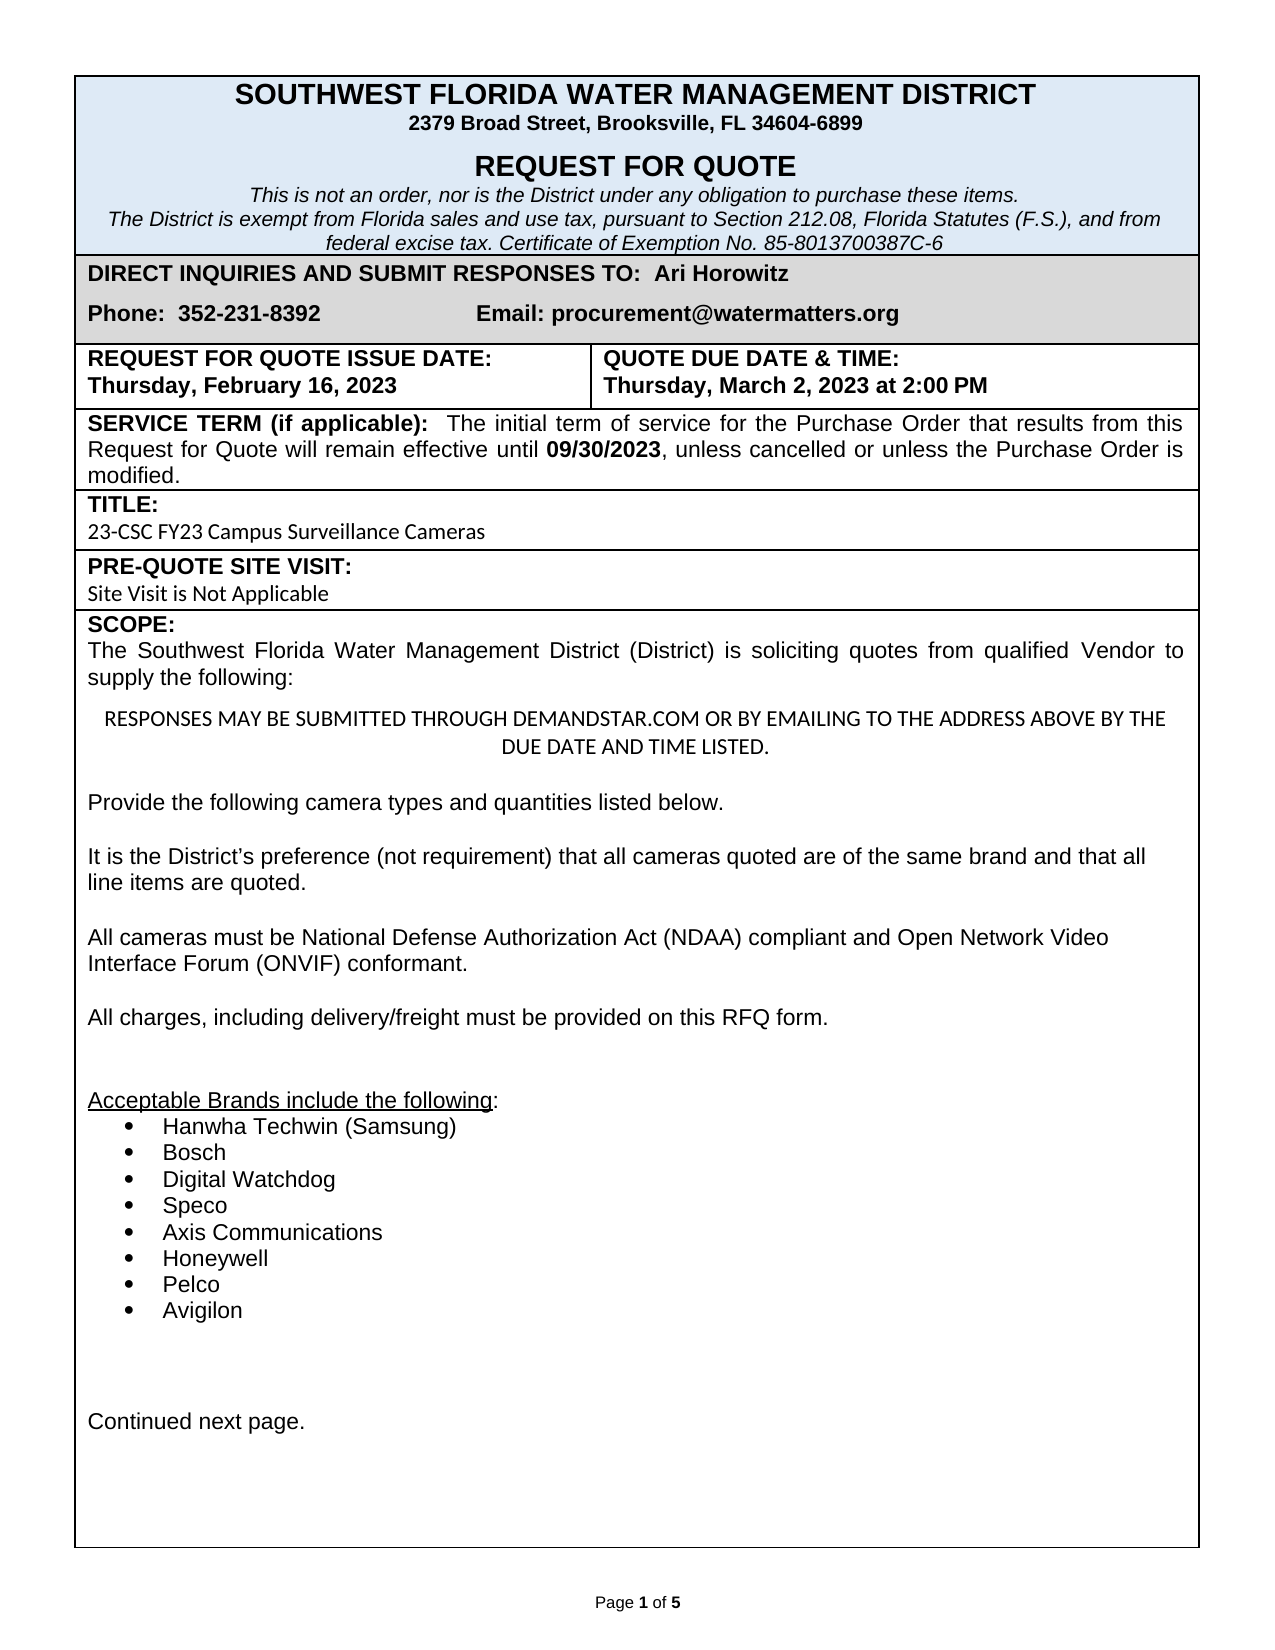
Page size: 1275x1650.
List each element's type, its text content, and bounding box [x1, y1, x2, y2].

table_cell REQUEST FOR QUOTE ISSUE DATE: [76, 345, 590, 408]
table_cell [76, 611, 1198, 1546]
table_header SOUTHWEST FLORIDA WATER MANAGEMENT DISTRICT 2379 Broad Street, Brooksville, FL 34604-6899 REQUEST FOR QUOTE This is not an order, nor is the District under any obligation to purchase these items. The District is exempt from Florida sales and use tax, pursuant to Section 212.08, Florida Statutes (F.S.), and from federal excise tax. Certificate of Exemption No. 85-8013700387C-6 [76, 77, 1198, 254]
table_cell TITLE: [76, 491, 1198, 549]
table_cell QUOTE DUE DATE & TIME: at [592, 345, 1198, 408]
table_cell PRE-QUOTE SITE VISIT: [76, 551, 1198, 609]
table_cell SERVICE TERM (if applicable): The initial term of service for the Purchase Order that results from this Request for Quote will remain effective , unless cancelled or unless the Purchase Order is modified. [76, 410, 1198, 489]
table_cell DIRECT INQUIRIES AND SUBMIT RESPONSES TO: Phone: Email: @watermatters.org [76, 256, 1198, 343]
